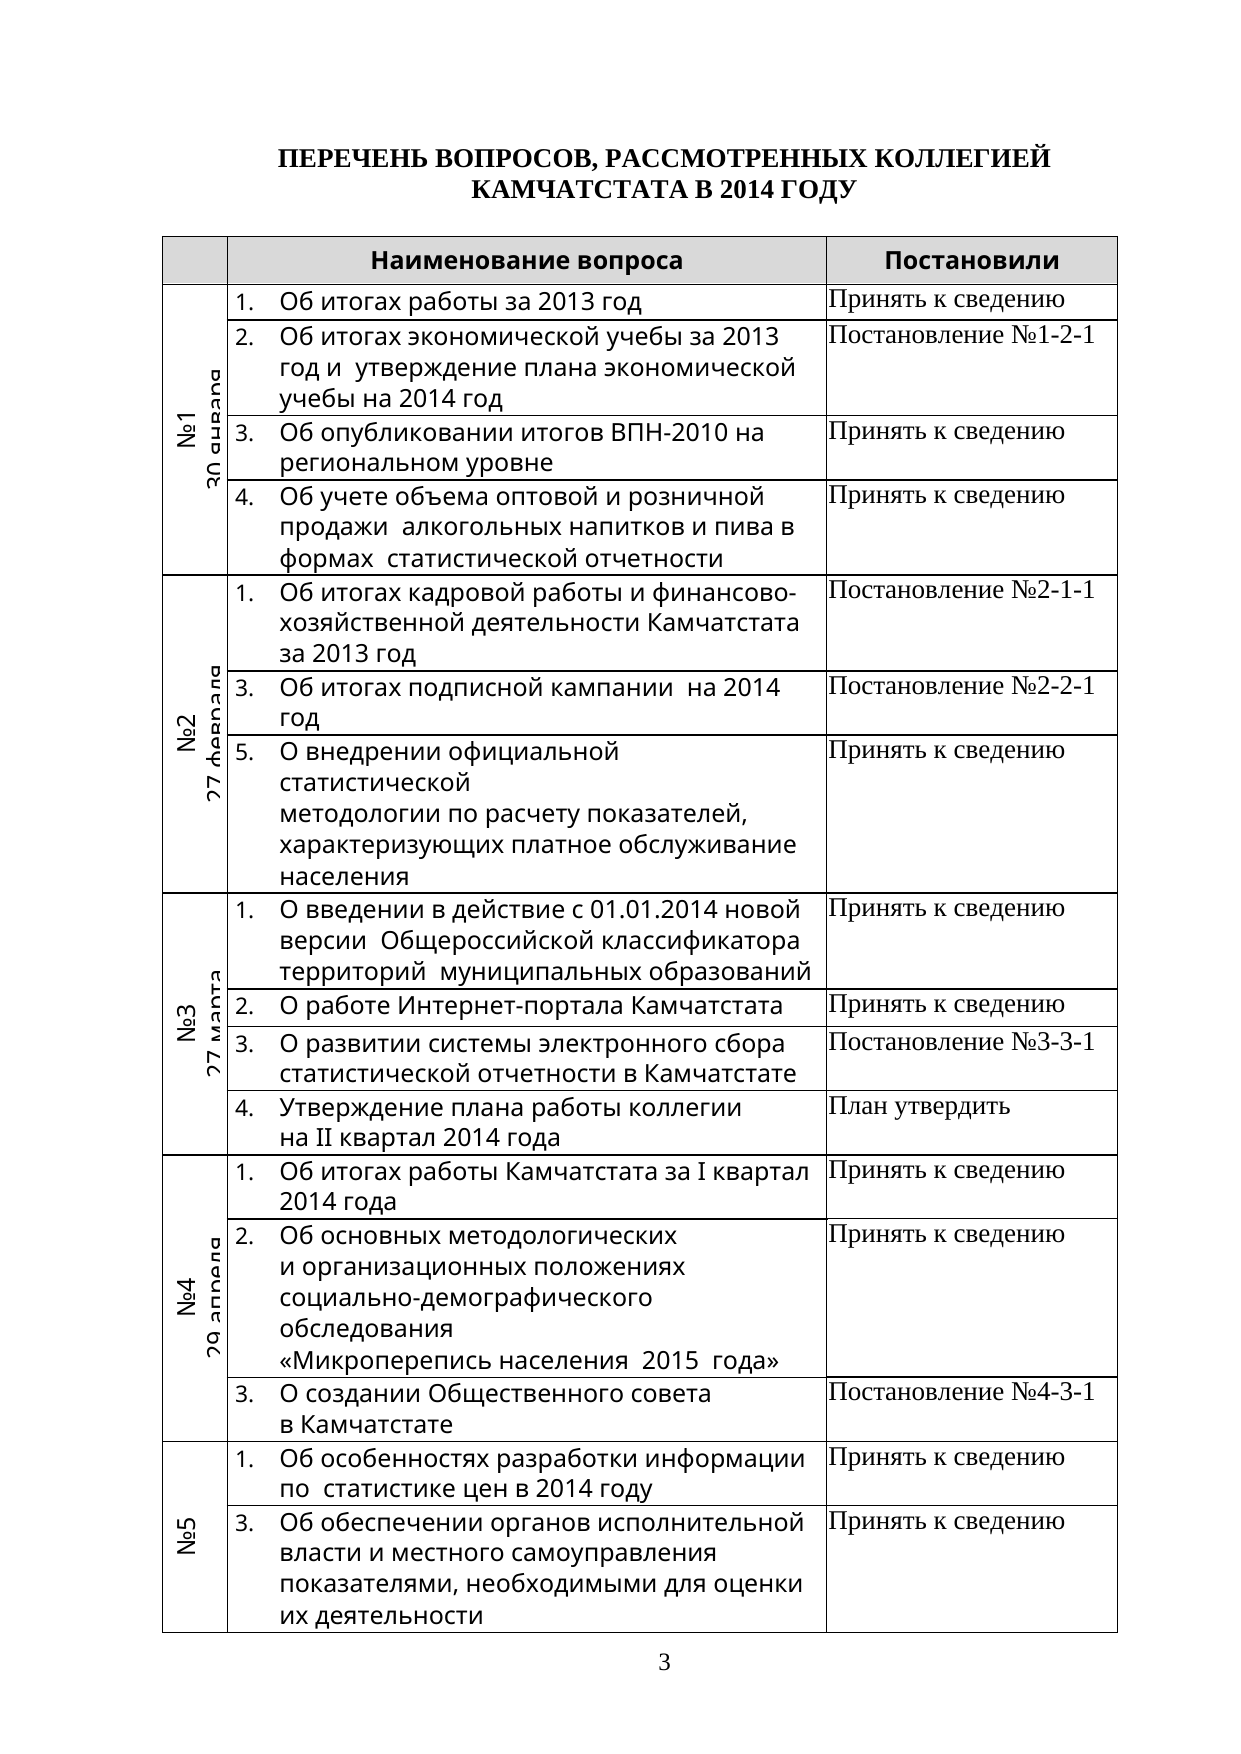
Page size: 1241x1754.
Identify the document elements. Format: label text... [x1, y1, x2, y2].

table_cell Об итогах кадровой работы и финансово-хозяйственной деятельности Камчатстата за 2013 год [228, 576, 826, 670]
table_cell №5 29 мая [163, 1442, 227, 1632]
table_cell №3 27 марта [163, 894, 227, 1154]
table_cell Об итогах экономической учебы за 2013 год и утверждение плана экономической учебы на 2014 год [228, 321, 826, 415]
table_cell Принять к сведению [827, 1442, 1117, 1505]
table_header Постановили [827, 237, 1117, 283]
table_cell Об учете объема оптовой и розничной продажи алкогольных напитков и пива в формах статистической отчетности [228, 481, 826, 574]
table_cell №1 30 января [163, 285, 227, 574]
table_cell Принять к сведению [827, 1156, 1117, 1218]
table_cell Об итогах работы Камчатстата за I квартал 2014 года [228, 1156, 826, 1218]
table_cell Принять к сведению [827, 894, 1117, 988]
table_cell О введении в действие с 01.01.2014 новой версии Общероссийской классификатора территорий муниципальных образований [228, 894, 826, 988]
table_cell Принять к сведению [827, 1506, 1117, 1632]
table_cell Постановление №1-2-1 [827, 321, 1117, 415]
table_cell О работе Интернет-портала Камчатстата [228, 990, 826, 1026]
table_cell Об основных методологических и организационных положениях социально-демографического обследования «Микроперепись населения 2015 года» [228, 1220, 826, 1376]
table_cell Об итогах подписной кампании на 2014 год [228, 672, 826, 734]
table_cell Принять к сведению [827, 990, 1117, 1026]
table_cell Об опубликовании итогов ВПН-2010 на региональном уровне [228, 416, 826, 479]
table_cell Постановление №2-2-1 [827, 672, 1117, 734]
table_cell Принять к сведению [827, 416, 1117, 479]
table_cell №2 27 февраля [163, 576, 227, 892]
table_cell Принять к сведению [827, 285, 1117, 319]
table_cell О развитии системы электронного сбора статистической отчетности в Камчатстате [228, 1027, 826, 1090]
table_cell О внедрении официальной статистической методологии по расчету показателей, характеризующих платное обслуживание населения [228, 736, 826, 892]
table_cell Постановление №2-1-1 [827, 576, 1117, 670]
table_cell Об особенностях разработки информации по статистике цен в 2014 году [228, 1442, 826, 1505]
table_cell Постановление №3-3-1 [827, 1027, 1117, 1090]
table_header [163, 237, 227, 283]
table_cell Утверждение плана работы коллегии на II квартал 2014 года [228, 1091, 826, 1154]
table_cell О создании Общественного совета в Камчатстате [228, 1378, 826, 1441]
table_cell Об обеспечении органов исполнительной власти и местного самоуправления показателями, необходимыми для оценки их деятельности [228, 1506, 826, 1632]
table_cell №4 29 апреля [163, 1156, 227, 1441]
text Перечень вопросов, рассмотренных коллегией Камчатстата в 2014 году [177, 142, 1152, 204]
table_cell План утвердить [827, 1091, 1117, 1154]
table_cell Принять к сведению [827, 736, 1117, 892]
table_cell Принять к сведению [827, 481, 1117, 574]
table_cell Постановление №4-3-1 [827, 1378, 1117, 1441]
table_header Наименование вопроса [228, 237, 826, 283]
table_cell Об итогах работы за 2013 год [228, 285, 826, 319]
table_cell Принять к сведению [827, 1219, 1117, 1376]
